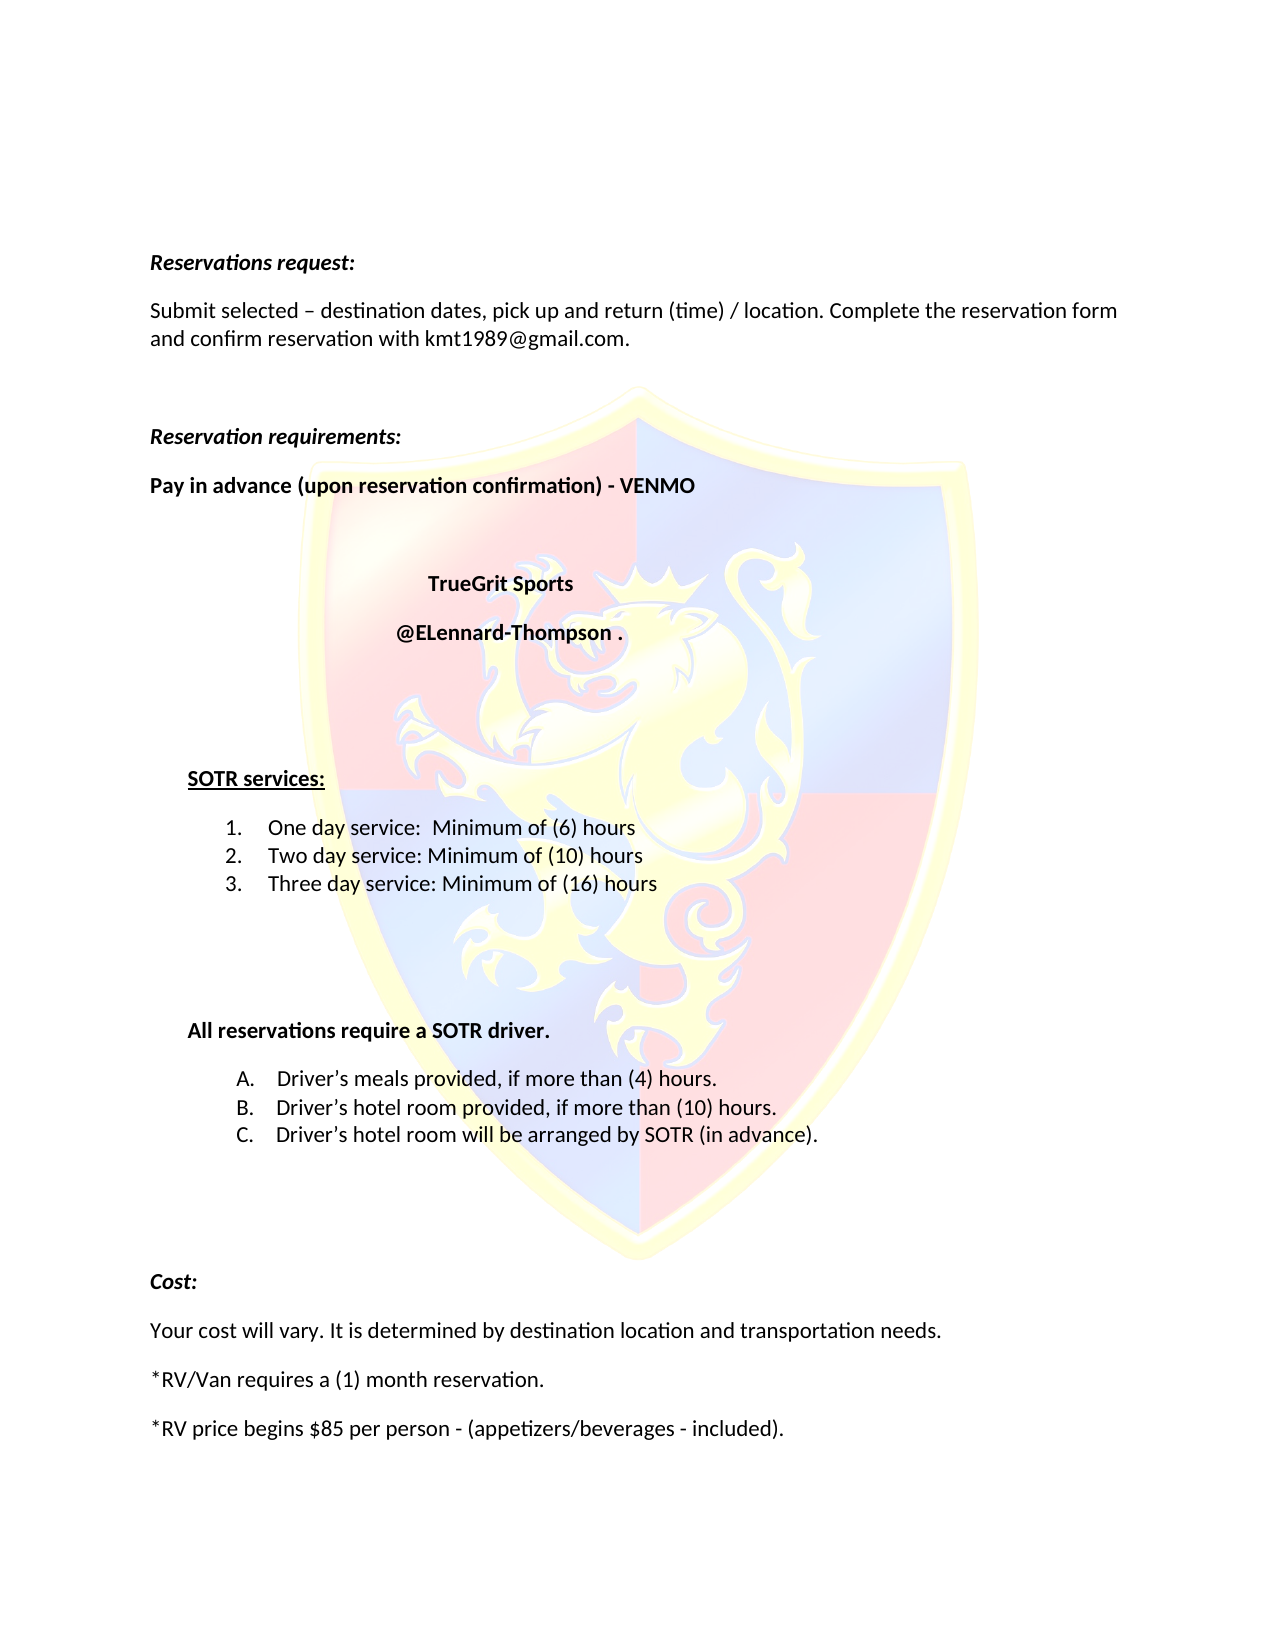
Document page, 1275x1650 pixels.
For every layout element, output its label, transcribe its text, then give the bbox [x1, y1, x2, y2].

text B. Driver’s hotel room provided, if more than (10) hours. [236, 1093, 1125, 1121]
text All reservations require a SOTR driver. [187, 1016, 1125, 1044]
text Your cost will vary. It is determined by destination location and transportation needs. [150, 1316, 1125, 1344]
text Cost: [150, 1267, 1125, 1295]
text @ELennard-Thompson . [150, 618, 1125, 646]
text 3. Three day service: Minimum of (16) hours [225, 869, 1125, 897]
text Pay in advance (upon reservation confirmation) - VENMO [150, 471, 1125, 499]
text *RV/Van requires a (1) month reservation. [150, 1365, 1125, 1393]
text TrueGrit Sports [150, 569, 1125, 597]
text C. Driver’s hotel room will be arranged by SOTR (in advance). [236, 1121, 1125, 1149]
text 1. One day service: Minimum of (6) hours [225, 813, 1125, 841]
text SOTR services: [187, 764, 1125, 792]
text A. Driver’s meals provided, if more than (4) hours. [236, 1064, 1125, 1093]
text Reservation requirements: [150, 422, 1125, 450]
text Reservations request: [150, 248, 1125, 276]
text *RV price begins $85 per person - (appetizers/beverages - included). [150, 1414, 1125, 1442]
text Submit selected – destination dates, pick up and return (time) / location. Complete the reservation form and confirm reservation with kmt1989@gmail.com. [150, 297, 1125, 353]
text 2. Two day service: Minimum of (10) hours [225, 841, 1125, 869]
